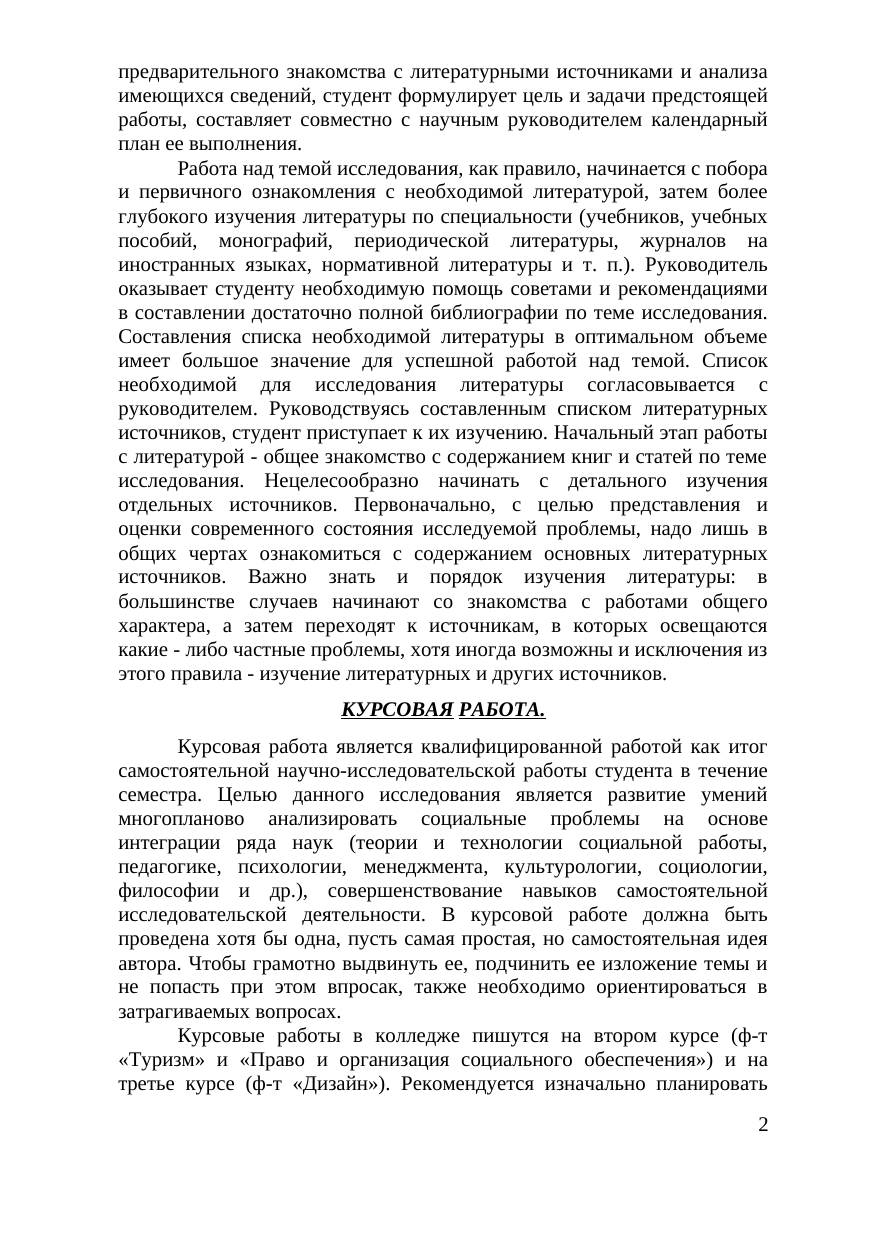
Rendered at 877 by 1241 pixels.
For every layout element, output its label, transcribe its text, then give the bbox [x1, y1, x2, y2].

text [118, 1023, 768, 1095]
text Курсовая работа является квалифицированной работой как итог самостоятельной научно-исследовательской работы студента в течение семестра. Целью данного исследования является развитие умений многопланово анализировать социальные проблемы на основе интеграции ряда наук (теории и технологии социальной работы, педагогике, психологии, менеджмента, культурологии, социологии, философии и др.), совершенствование навыков самостоятельной исследовательской деятельности. В курсовой работе должна быть проведена хотя бы одна, пусть самая простая, но самостоятельная идея автора. Чтобы грамотно выдвинуть ее, подчинить ее изложение темы и не попасть при этом впросак, также необходимо ориентироваться в затрагиваемых вопросах. [118, 734, 768, 1023]
text КУРСОВАЯ РАБОТА. [118, 697, 768, 721]
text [118, 59, 768, 155]
text Работа над темой исследования, как правило, начинается с побора и первичного ознакомления с необходимой литературой, затем более глубокого изучения литературы по специальности (учебников, учебных пособий, монографий, периодической литературы, журналов на иностранных языках, нормативной литературы и т. п.). Руководитель оказывает студенту необходимую помощь советами и рекомендациями в составлении достаточно полной библиографии по теме исследования. Составления списка необходимой литературы в оптимальном объеме имеет большое значение для успешной работой над темой. Список необходимой для исследования литературы согласовывается с руководителем. Руководствуясь составленным списком литературных источников, студент приступает к их изучению. Начальный этап работы с литературой - общее знакомство с содержанием книг и статей по теме исследования. Нецелесообразно начинать с детального изучения отдельных источников. Первоначально, с целью представления и оценки современного состояния исследуемой проблемы, надо лишь в общих чертах ознакомиться с содержанием основных литературных источников. Важно знать и порядок изучения литературы: в большинстве случаев начинают со знакомства с работами общего характера, а затем переходят к источникам, в которых освещаются какие - либо частные проблемы, хотя иногда возможны и исключения из этого правила - изучение литературных и других источников. [118, 155, 768, 685]
